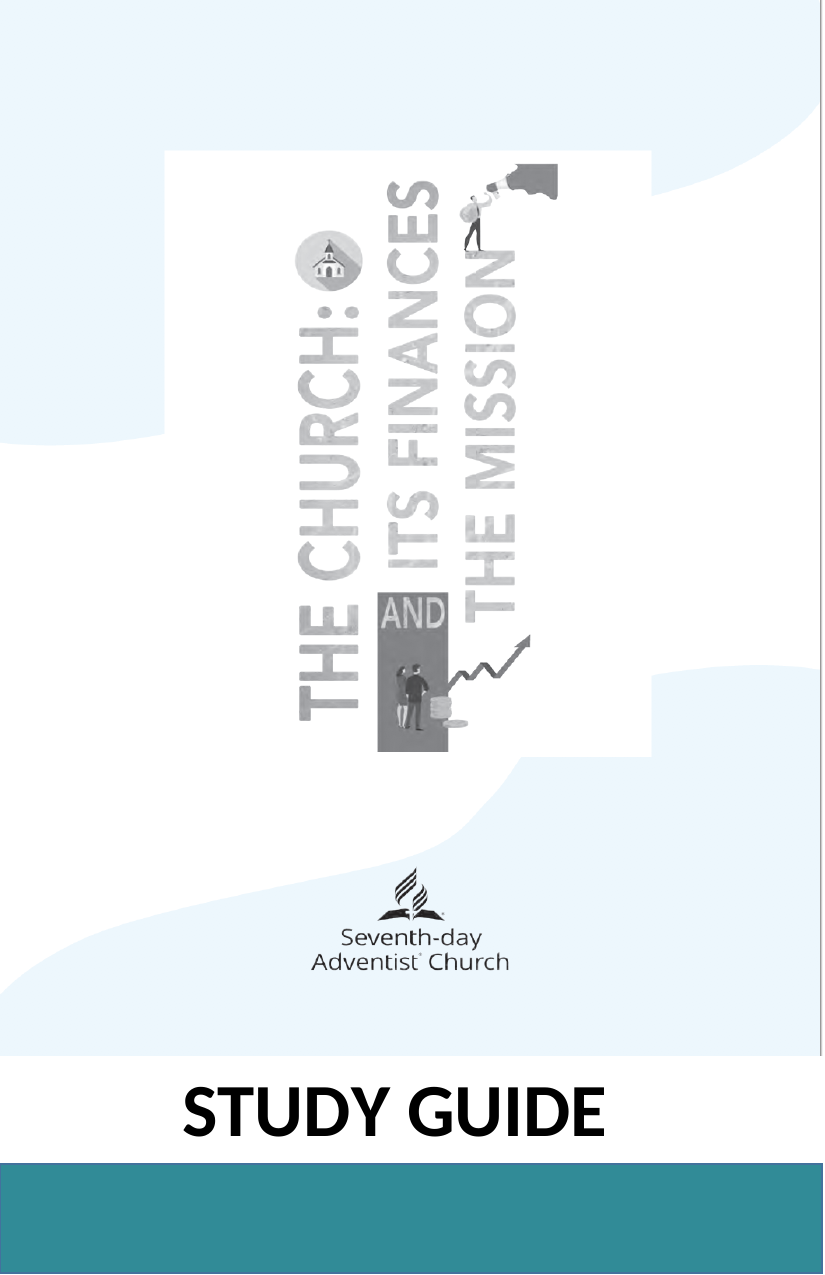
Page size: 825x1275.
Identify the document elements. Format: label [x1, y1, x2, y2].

picture [0, 0, 823, 1056]
